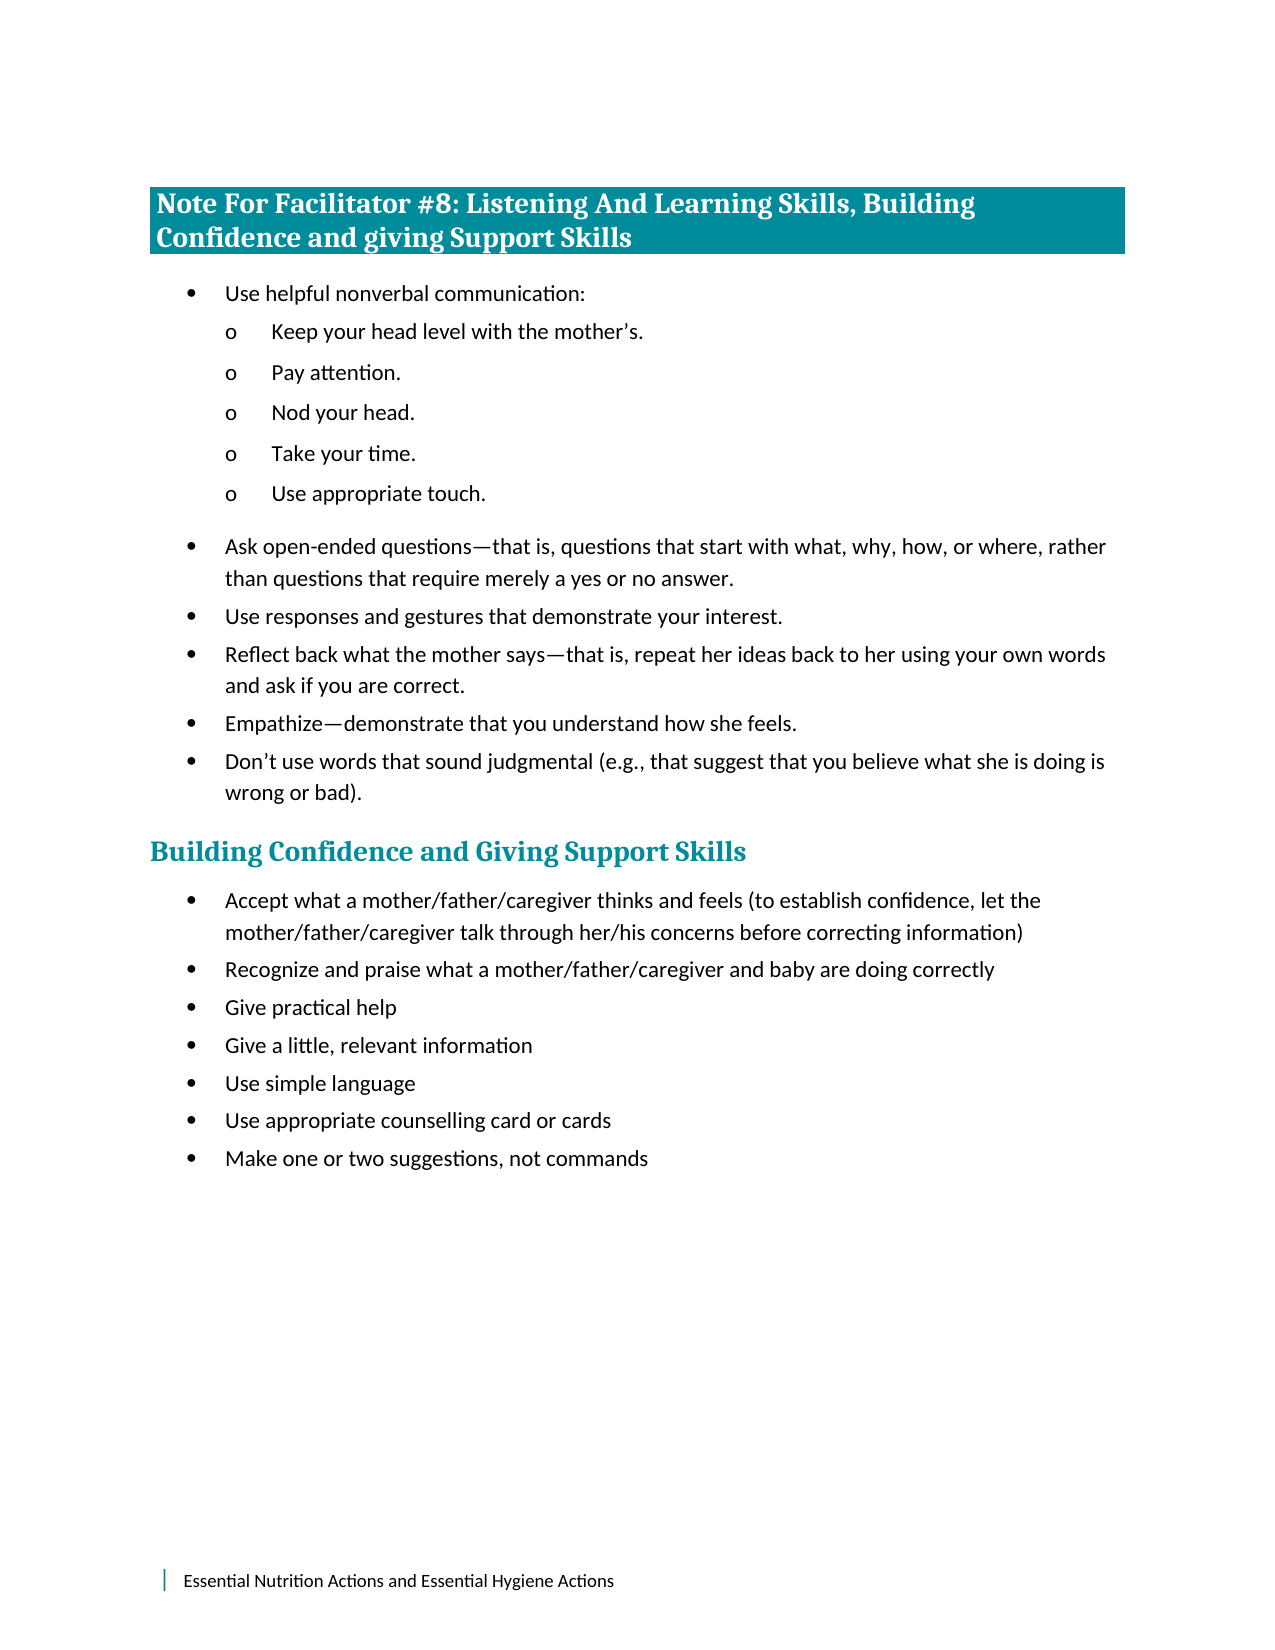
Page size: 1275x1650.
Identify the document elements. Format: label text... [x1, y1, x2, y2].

text Recognize and praise what a mother/father/caregiver and baby are doing correctly [187, 955, 1125, 983]
text Use helpful nonverbal communication: [187, 279, 1125, 308]
text Ask open-ended questions—that is, questions that start with what, why, how, or where, rather than questions that require merely a yes or no answer. [187, 532, 1125, 592]
text Take your time. [225, 439, 1125, 467]
text Use appropriate counselling card or cards [187, 1107, 1125, 1135]
text Use responses and gestures that demonstrate your interest. [187, 602, 1125, 630]
text Keep your head level with the mother’s. [225, 317, 1125, 345]
text Pay attention. [225, 358, 1125, 386]
text Give practical help [187, 993, 1125, 1021]
text Empathize—demonstrate that you understand how she feels. [187, 709, 1125, 737]
text Accept what a mother/father/caregiver thinks and feels (to establish confidence, let the mother/father/caregiver talk through her/his concerns before correcting information) [187, 886, 1125, 946]
text Note For Facilitator #8: Listening And Learning Skills, Building Confidence and giving Support Skills [150, 187, 1125, 254]
text Make one or two suggestions, not commands [187, 1144, 1125, 1172]
text Give a little, relevant information [187, 1031, 1125, 1059]
text Nod your head. [225, 398, 1125, 426]
text Building Confidence and Giving Support Skills [150, 835, 1125, 868]
text Reflect back what the mother says—that is, repeat her ideas back to her using your own words and ask if you are correct. [187, 640, 1125, 699]
text Use appropriate touch. [225, 479, 1125, 507]
text Don’t use words that sound judgmental (e.g., that suggest that you believe what she is doing is wrong or bad). [187, 747, 1125, 806]
text Use simple language [187, 1069, 1125, 1097]
